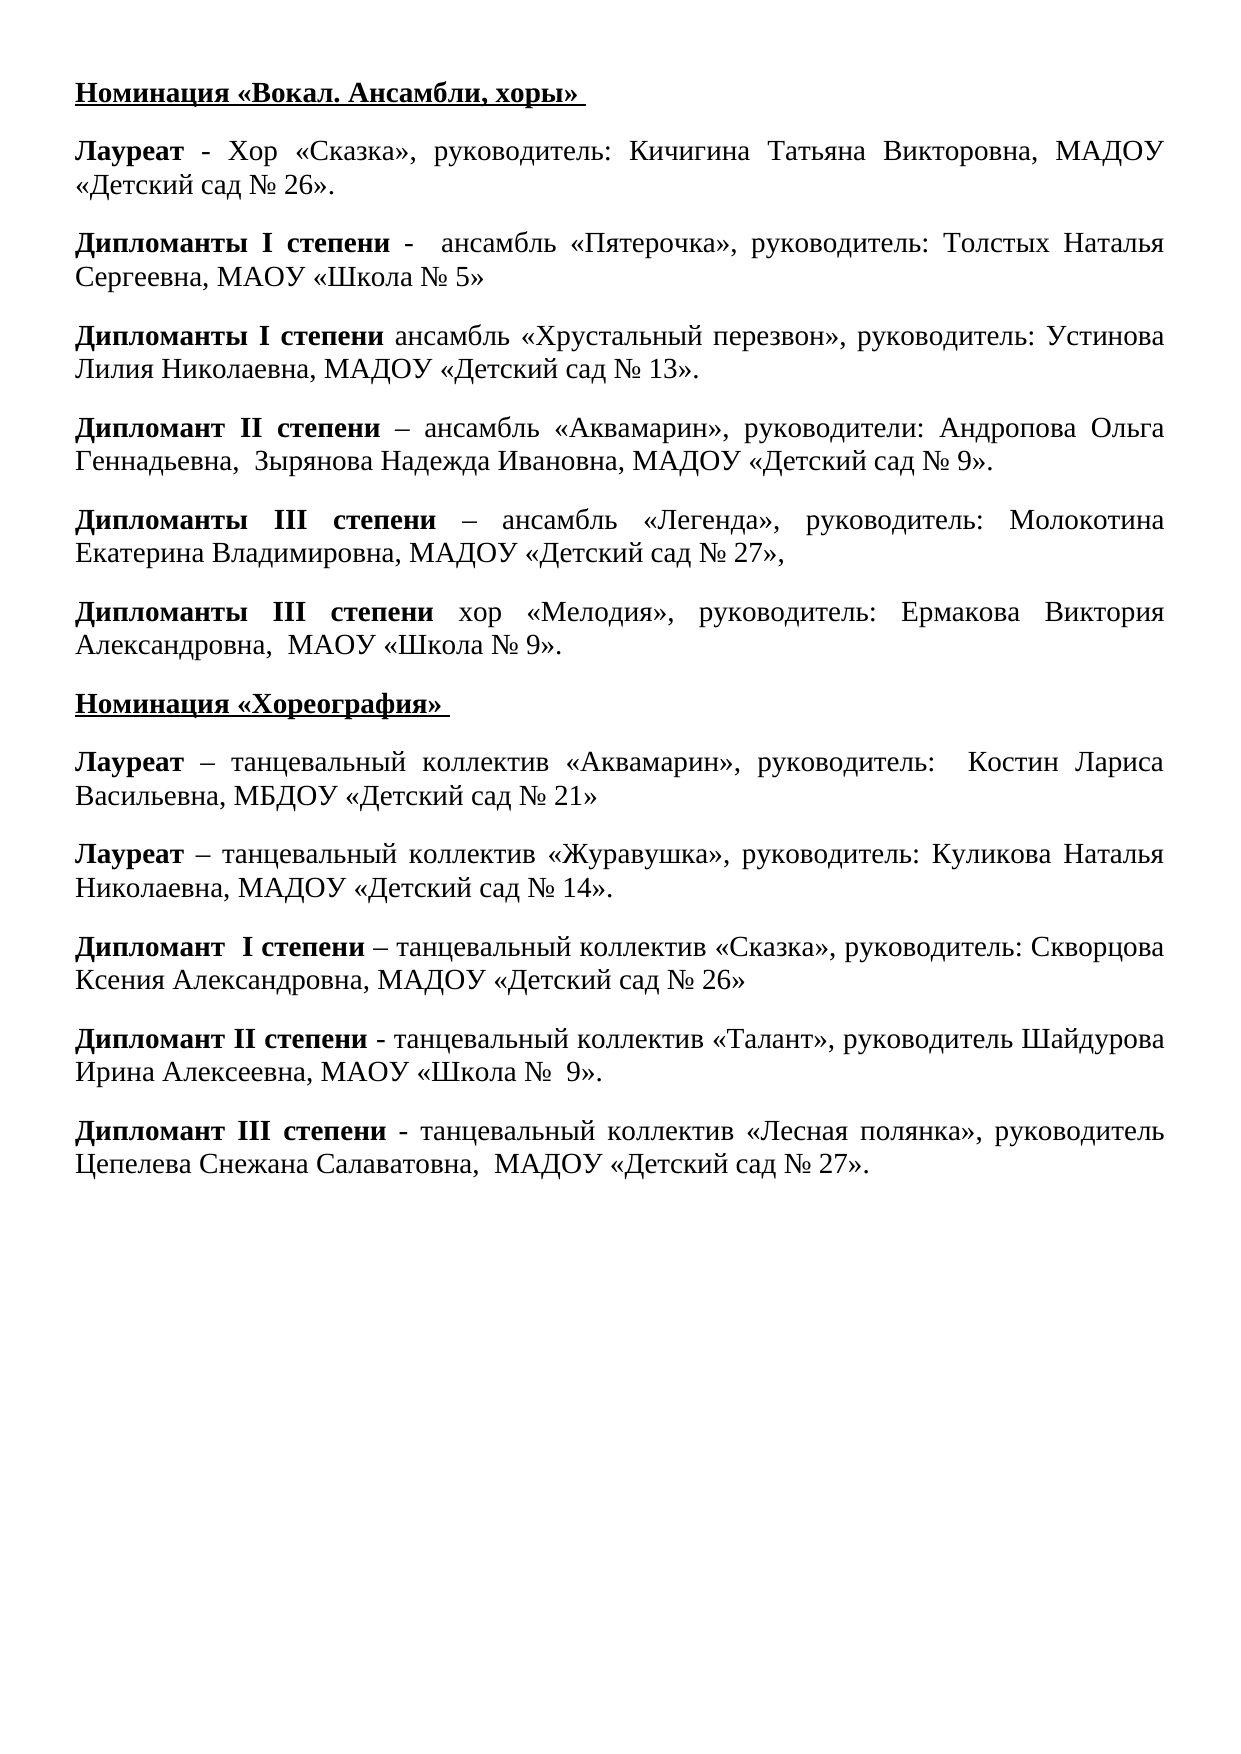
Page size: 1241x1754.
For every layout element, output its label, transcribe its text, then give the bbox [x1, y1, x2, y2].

text Дипломант II степени – ансамбль «Аквамарин», руководители: Андропова Ольга Геннадьевна, Зырянова Надежда Ивановна, МАДОУ «Детский сад № 9». [75, 410, 1165, 477]
text Дипломант I степени – танцевальный коллектив «Сказка», руководитель: Скворцова Ксения Александровна, МАДОУ «Детский сад № 26» [75, 929, 1165, 996]
text Лауреат – танцевальный коллектив «Аквамарин», руководитель: Костин Лариса Васильевна, МБДОУ «Детский сад № 21» [75, 744, 1165, 812]
text Дипломанты I степени - ансамбль «Пятерочка», руководитель: Толстых Наталья Сергеевна, МАОУ «Школа № 5» [75, 226, 1165, 293]
text Дипломанты III степени хор «Мелодия», руководитель: Ермакова Виктория Александровна, МАОУ «Школа № 9». [75, 594, 1165, 661]
text Номинация «Хореография» [75, 686, 1165, 719]
text Лауреат – танцевальный коллектив «Журавушка», руководитель: Куликова Наталья Николаевна, МАДОУ «Детский сад № 14». [75, 837, 1165, 904]
text Дипломант II степени - танцевальный коллектив «Талант», руководитель Шайдурова Ирина Алексеевна, МАОУ «Школа № 9». [75, 1021, 1165, 1088]
text Дипломанты I степени ансамбль «Хрустальный перезвон», руководитель: Устинова Лилия Николаевна, МАДОУ «Детский сад № 13». [75, 318, 1165, 385]
text Лауреат - Хор «Сказка», руководитель: Кичигина Татьяна Викторовна, МАДОУ «Детский сад № 26». [75, 133, 1165, 201]
text Номинация «Вокал. Ансамбли, хоры» [75, 75, 1165, 108]
text Дипломант III степени - танцевальный коллектив «Лесная полянка», руководитель Цепелева Снежана Салаватовна, МАДОУ «Детский сад № 27». [75, 1113, 1165, 1180]
text Дипломанты III степени – ансамбль «Легенда», руководитель: Молокотина Екатерина Владимировна, МАДОУ «Детский сад № 27», [75, 502, 1165, 569]
